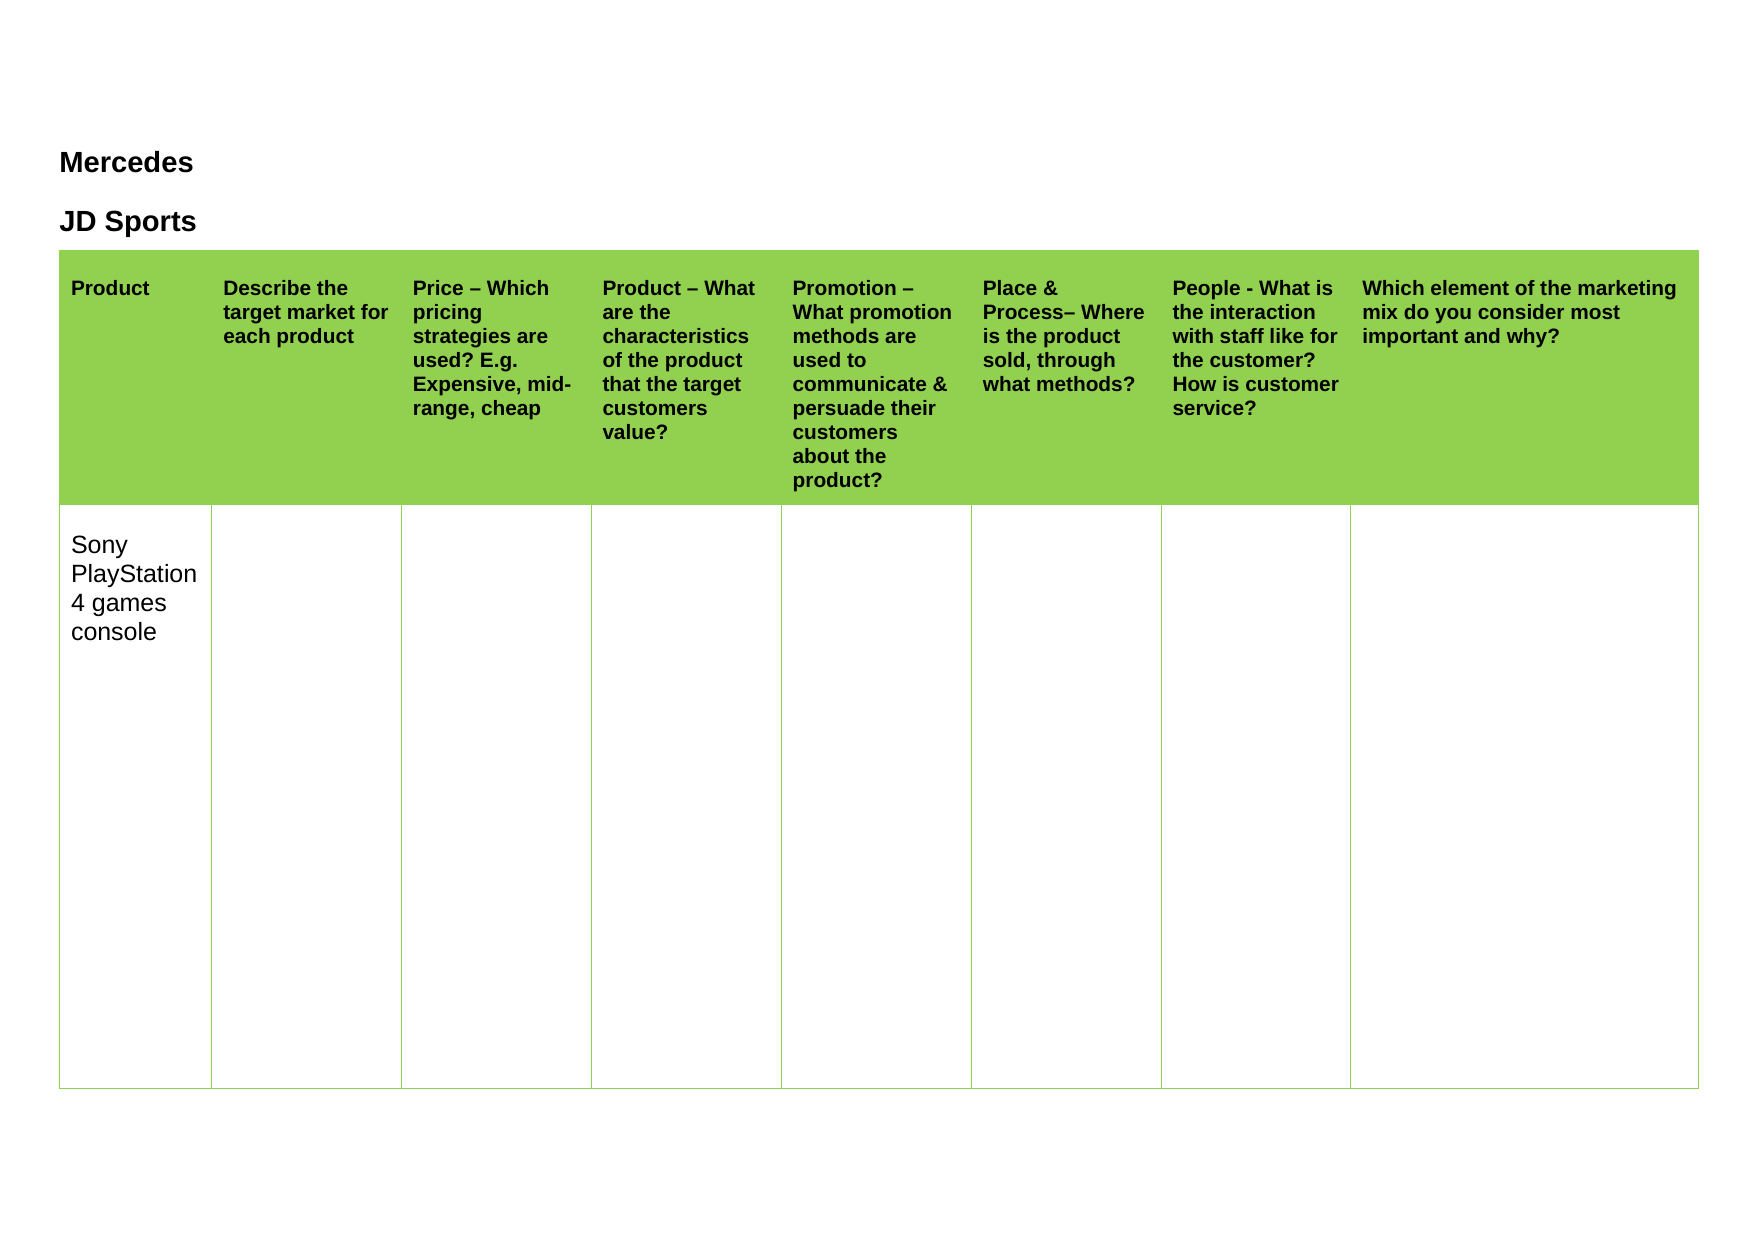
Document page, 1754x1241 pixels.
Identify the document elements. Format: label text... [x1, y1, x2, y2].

table_cell [1162, 505, 1350, 1088]
table_header Product – What are the characteristics of the product that the target customers value? [592, 251, 781, 504]
table_header People - What is the interaction with staff like for the customer? How is customer service? [1162, 251, 1350, 504]
text Mercedes [59, 145, 1695, 179]
table_cell [212, 505, 401, 1088]
table_cell [402, 505, 591, 1088]
table_cell [782, 505, 971, 1088]
table_header Price – Which pricing strategies are used? E.g. Expensive, mid-range, cheap [402, 251, 591, 504]
table_header Promotion –What promotion methods are used to communicate & persuade their customers about the product? [782, 251, 971, 504]
table_cell [1351, 505, 1698, 1088]
table_cell Sony PlayStation 4 games console [60, 505, 211, 1088]
table_header Which element of the marketing mix do you consider most important and why? [1351, 251, 1698, 504]
table_cell [972, 505, 1161, 1088]
text JD Sports [59, 204, 1695, 237]
table_header Describe the target market for each product [212, 251, 401, 504]
table_header Place & Process– Where is the product sold, through what methods? [972, 251, 1161, 504]
table_cell [592, 505, 781, 1088]
table_header Product [60, 251, 211, 504]
